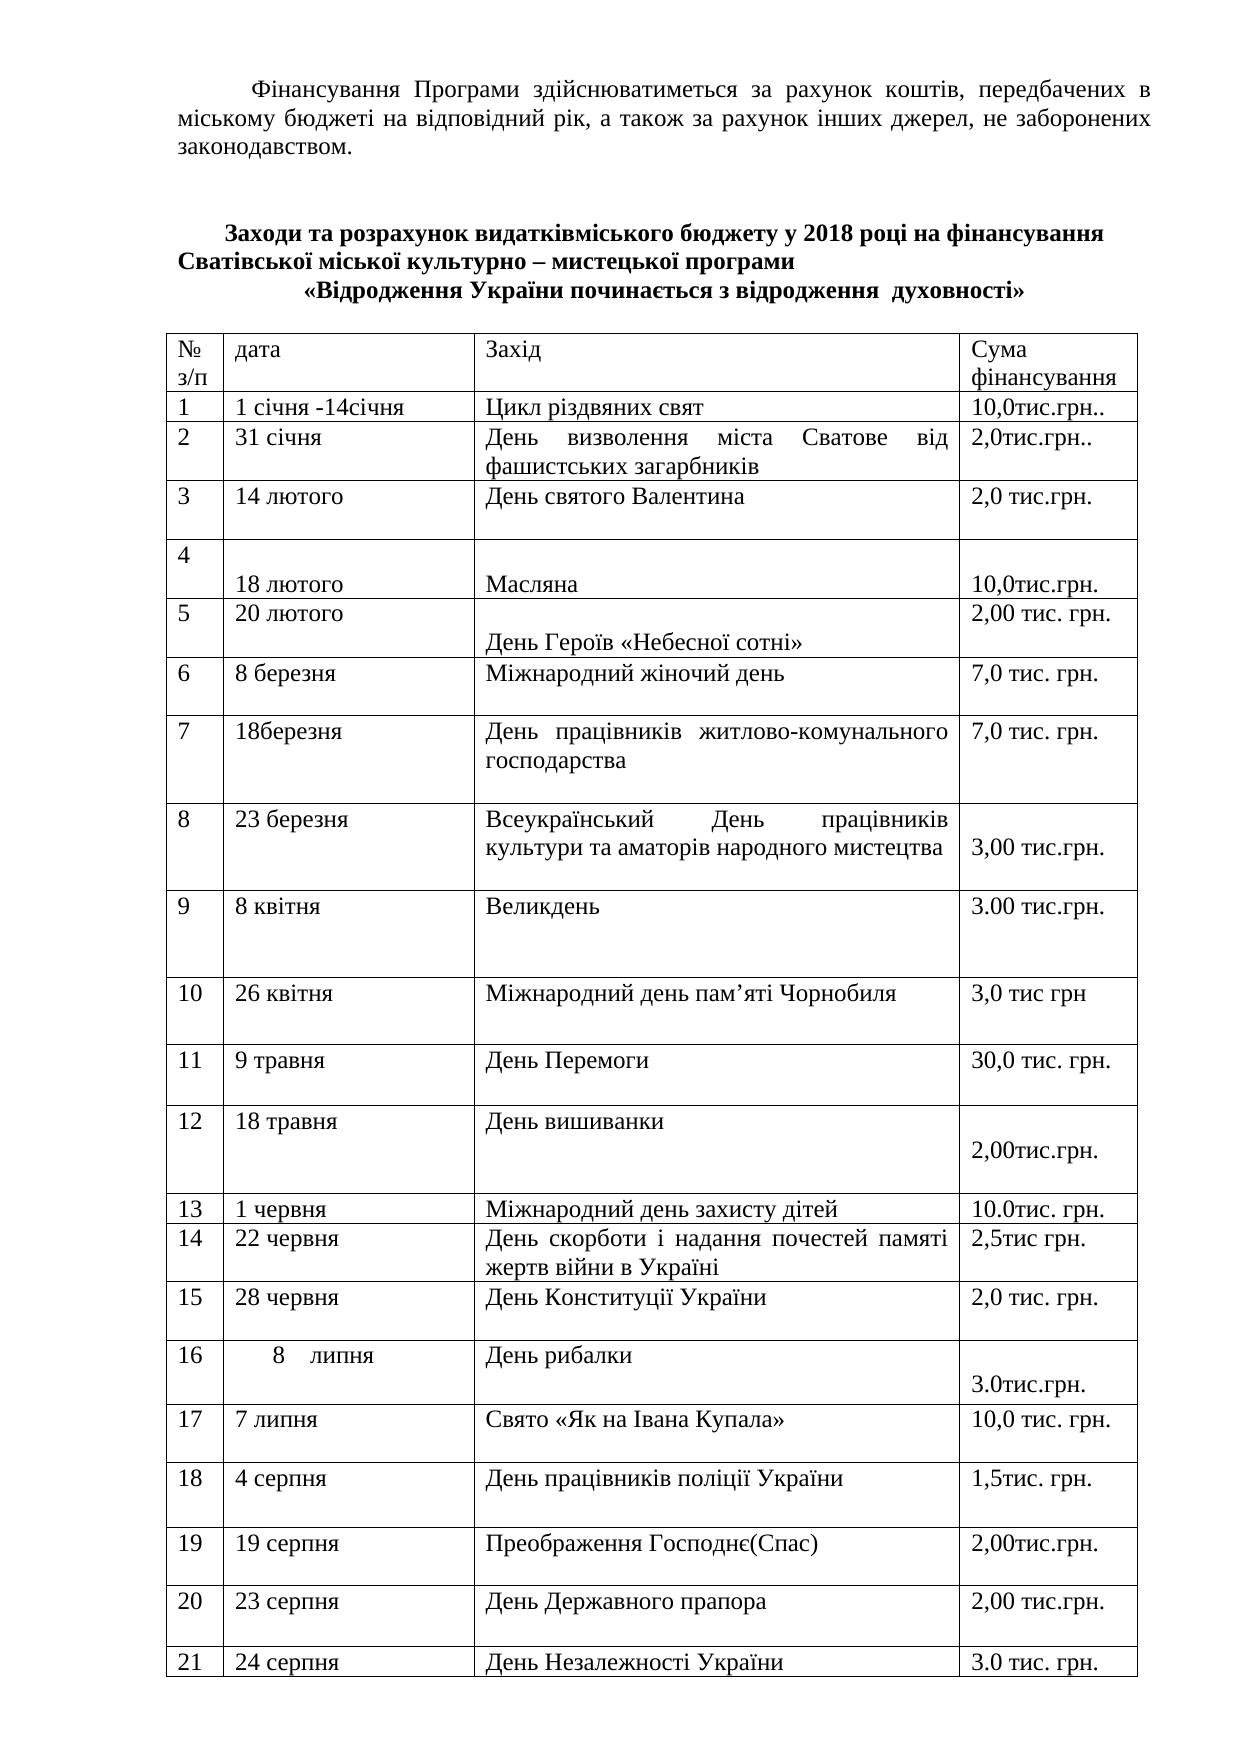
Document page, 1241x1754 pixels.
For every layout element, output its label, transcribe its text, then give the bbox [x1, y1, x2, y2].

table_cell 8 квітня [224, 891, 474, 977]
table_cell День Перемоги [475, 1045, 959, 1105]
table_cell 12 [167, 1106, 223, 1193]
table_cell 3,00 тис.грн. [960, 804, 1137, 890]
table_cell Преображення Господнє(Спас) [475, 1528, 959, 1585]
table_cell День працівників житлово-комунального господарства [475, 716, 959, 803]
table_cell Міжнародний день пам’яті Чорнобиля [475, 978, 959, 1044]
table_cell 22 червня [224, 1224, 474, 1281]
table_cell Великдень [475, 891, 959, 977]
table_cell 26 квітня [224, 978, 474, 1044]
table_cell 7,0 тис. грн. [960, 716, 1137, 803]
table_cell 2,00тис.грн. [960, 1528, 1137, 1585]
table_header № з/п [167, 334, 223, 391]
table_cell 16 [167, 1341, 223, 1403]
table_cell День працівників поліції України [475, 1463, 959, 1527]
table_cell День рибалки [475, 1341, 959, 1403]
text Сватівської міської культурно – мистецької програми [177, 246, 1152, 275]
table_cell 2,00 тис.грн. [960, 1586, 1137, 1646]
table_cell 21 [167, 1647, 223, 1676]
table_cell 8 березня [224, 658, 474, 715]
text «Відродження України починається з відродження духовності» [177, 275, 1152, 304]
table_cell День визволення міста Сватове від фашистських загарбників [475, 422, 959, 480]
table_cell 6 [167, 658, 223, 715]
table_cell 1 [167, 392, 223, 421]
table_cell 18березня [224, 716, 474, 803]
table_cell 4 [167, 540, 223, 597]
table_cell 4 серпня [224, 1463, 474, 1527]
table_cell 7 [167, 716, 223, 803]
table_header Сума фінансування [960, 334, 1137, 391]
table_cell Свято «Як на Івана Купала» [475, 1405, 959, 1462]
table_cell 2,0 тис. грн. [960, 1282, 1137, 1339]
table_cell 14 [167, 1224, 223, 1281]
table_cell 3.00 тис.грн. [960, 891, 1137, 977]
table_cell День Конституції України [475, 1282, 959, 1339]
table_cell 8 [167, 804, 223, 890]
table_cell 1 червня [224, 1194, 474, 1222]
table_cell Всеукраїнський День працівників культури та аматорів народного мистецтва [475, 804, 959, 890]
table_cell 13 [167, 1194, 223, 1222]
table_cell 10,0тис.грн. [960, 540, 1137, 597]
table_cell 20 лютого [224, 599, 474, 657]
table_cell 10,0тис.грн.. [960, 392, 1137, 421]
table_cell 7,0 тис. грн. [960, 658, 1137, 715]
table_cell 18 лютого [224, 540, 474, 597]
table_cell 10.0тис. грн. [960, 1194, 1137, 1222]
table_cell 30,0 тис. грн. [960, 1045, 1137, 1105]
table_cell 5 [167, 599, 223, 657]
table_cell 2,00 тис. грн. [960, 599, 1137, 657]
table_cell 1,5тис. грн. [960, 1463, 1137, 1527]
table_cell 18 [167, 1463, 223, 1527]
table_cell День Незалежності України [475, 1647, 959, 1676]
table_cell Масляна [475, 540, 959, 597]
table_cell 3,0 тис грн [960, 978, 1137, 1044]
table_cell 15 [167, 1282, 223, 1339]
table_cell 7 липня [224, 1405, 474, 1462]
table_header Захід [475, 334, 959, 391]
table_cell 11 [167, 1045, 223, 1105]
table_cell 14 лютого [224, 481, 474, 539]
table_cell Міжнародний день захисту дітей [475, 1194, 959, 1222]
table_cell Міжнародний жіночий день [475, 658, 959, 715]
text Фінансування Програми здійснюватиметься за рахунок коштів, передбачених в міському бюджеті на відповідний рік, а також за рахунок інших джерел, не заборонених законодавством. [177, 74, 1152, 160]
table_cell 3 [167, 481, 223, 539]
table_cell 1 січня -14січня [224, 392, 474, 421]
table_cell 18 травня [224, 1106, 474, 1193]
table_cell 3.0тис.грн. [960, 1341, 1137, 1403]
table_cell 2 [167, 422, 223, 480]
table_cell 3.0 тис. грн. [960, 1647, 1137, 1676]
table_cell День Героїв «Небесної сотні» [475, 599, 959, 657]
table_cell 17 [167, 1405, 223, 1462]
table_cell 10,0 тис. грн. [960, 1405, 1137, 1462]
table_cell 24 серпня [224, 1647, 474, 1676]
table_cell 2,0 тис.грн. [960, 481, 1137, 539]
table_cell 2,00тис.грн. [960, 1106, 1137, 1193]
table_cell 23 березня [224, 804, 474, 890]
table_cell липня [224, 1341, 474, 1403]
table_cell День скорботи і надання почестей памяті жертв війни в Україні [475, 1224, 959, 1281]
table_cell 10 [167, 978, 223, 1044]
table_cell 9 [167, 891, 223, 977]
table_cell 28 червня [224, 1282, 474, 1339]
table_header дата [224, 334, 474, 391]
text Заходи та розрахунок видатківміського бюджету у 2018 році на фінансування [177, 218, 1152, 246]
table_cell День Державного прапора [475, 1586, 959, 1646]
table_cell 20 [167, 1586, 223, 1646]
table_cell 2,5тис грн. [960, 1224, 1137, 1281]
table_cell День вишиванки [475, 1106, 959, 1193]
table_cell Цикл різдвяних свят [475, 392, 959, 421]
table_cell 19 [167, 1528, 223, 1585]
table_cell 23 серпня [224, 1586, 474, 1646]
table_cell 19 серпня [224, 1528, 474, 1585]
table_cell 31 січня [224, 422, 474, 480]
table_cell 9 травня [224, 1045, 474, 1105]
table_cell 2,0тис.грн.. [960, 422, 1137, 480]
table_cell День святого Валентина [475, 481, 959, 539]
